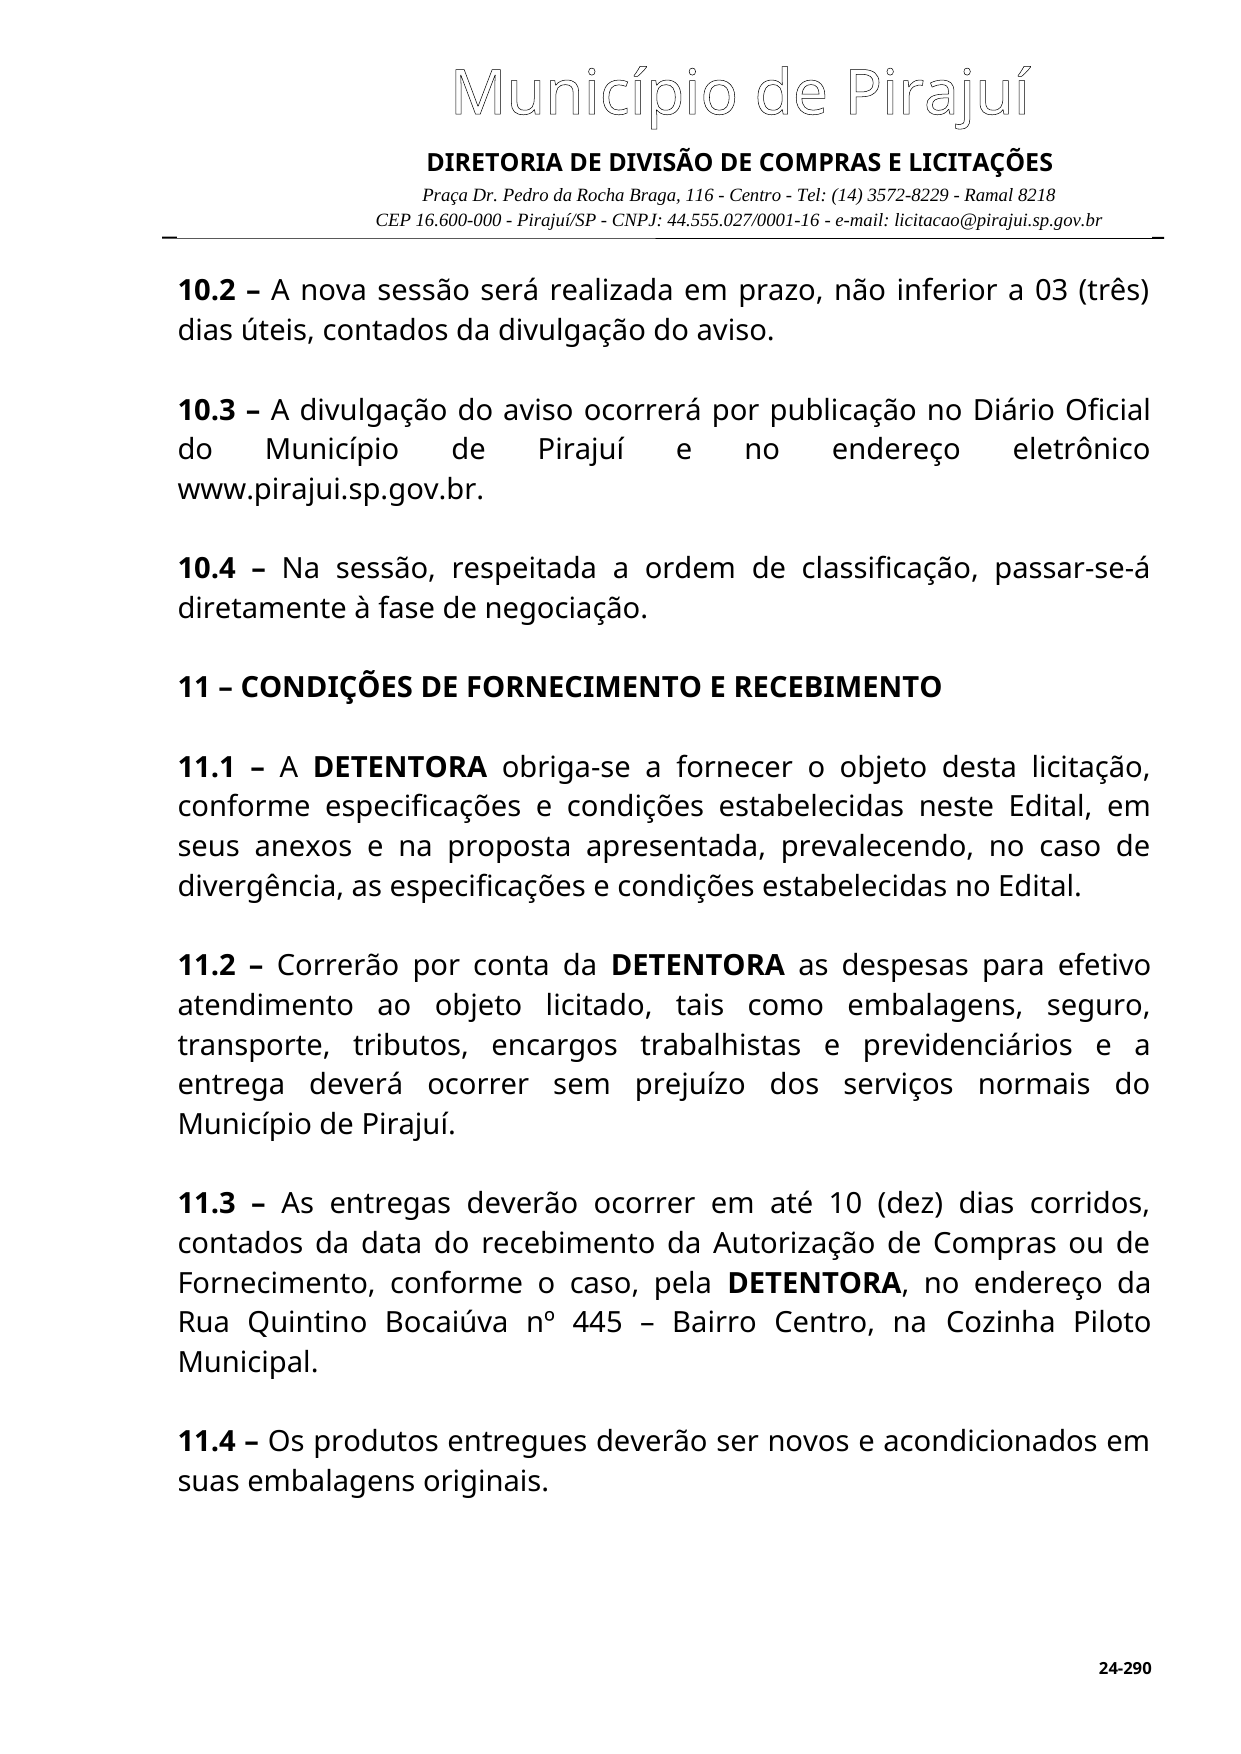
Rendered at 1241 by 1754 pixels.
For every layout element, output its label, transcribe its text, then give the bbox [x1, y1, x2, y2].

text 11.2 – Correrão por conta da DETENTORA as despesas para efetivo atendimento ao objeto licitado, tais como embalagens, seguro, transporte, tributos, encargos trabalhistas e previdenciários e a entrega deverá ocorrer sem prejuízo dos serviços normais do Município de Pirajuí. [177, 944, 1152, 1143]
text 11.3 – As entregas deverão ocorrer em até 10 (dez) dias corridos, contados da data do recebimento da Autorização de Compras ou de Fornecimento, conforme o caso, pela DETENTORA, no endereço da Rua Quintino Bocaiúva nº 445 – Bairro Centro, na Cozinha Piloto Municipal. [177, 1182, 1152, 1381]
text 11.4 – Os produtos entregues deverão ser novos e acondicionados em suas embalagens originais. [177, 1421, 1152, 1500]
text 11.1 – A DETENTORA obriga-se a fornecer o objeto desta licitação, conforme especificações e condições estabelecidas neste Edital, em seus anexos e na proposta apresentada, prevalecendo, no caso de divergência, as especificações e condições estabelecidas no Edital. [177, 746, 1152, 905]
text 10.4 – Na sessão, respeitada a ordem de classificação, passar-se-á diretamente à fase de negociação. [177, 547, 1152, 627]
text 10.3 – A divulgação do aviso ocorrerá por publicação no Diário Oficial do Município de Pirajuí e no endereço eletrônico www.pirajui.sp.gov.br. [177, 389, 1152, 508]
text 11 – CONDIÇÕES DE FORNECIMENTO E RECEBIMENTO [177, 667, 1152, 706]
text 10.2 – A nova sessão será realizada em prazo, não inferior a 03 (três) dias úteis, contados da divulgação do aviso. [177, 270, 1152, 349]
